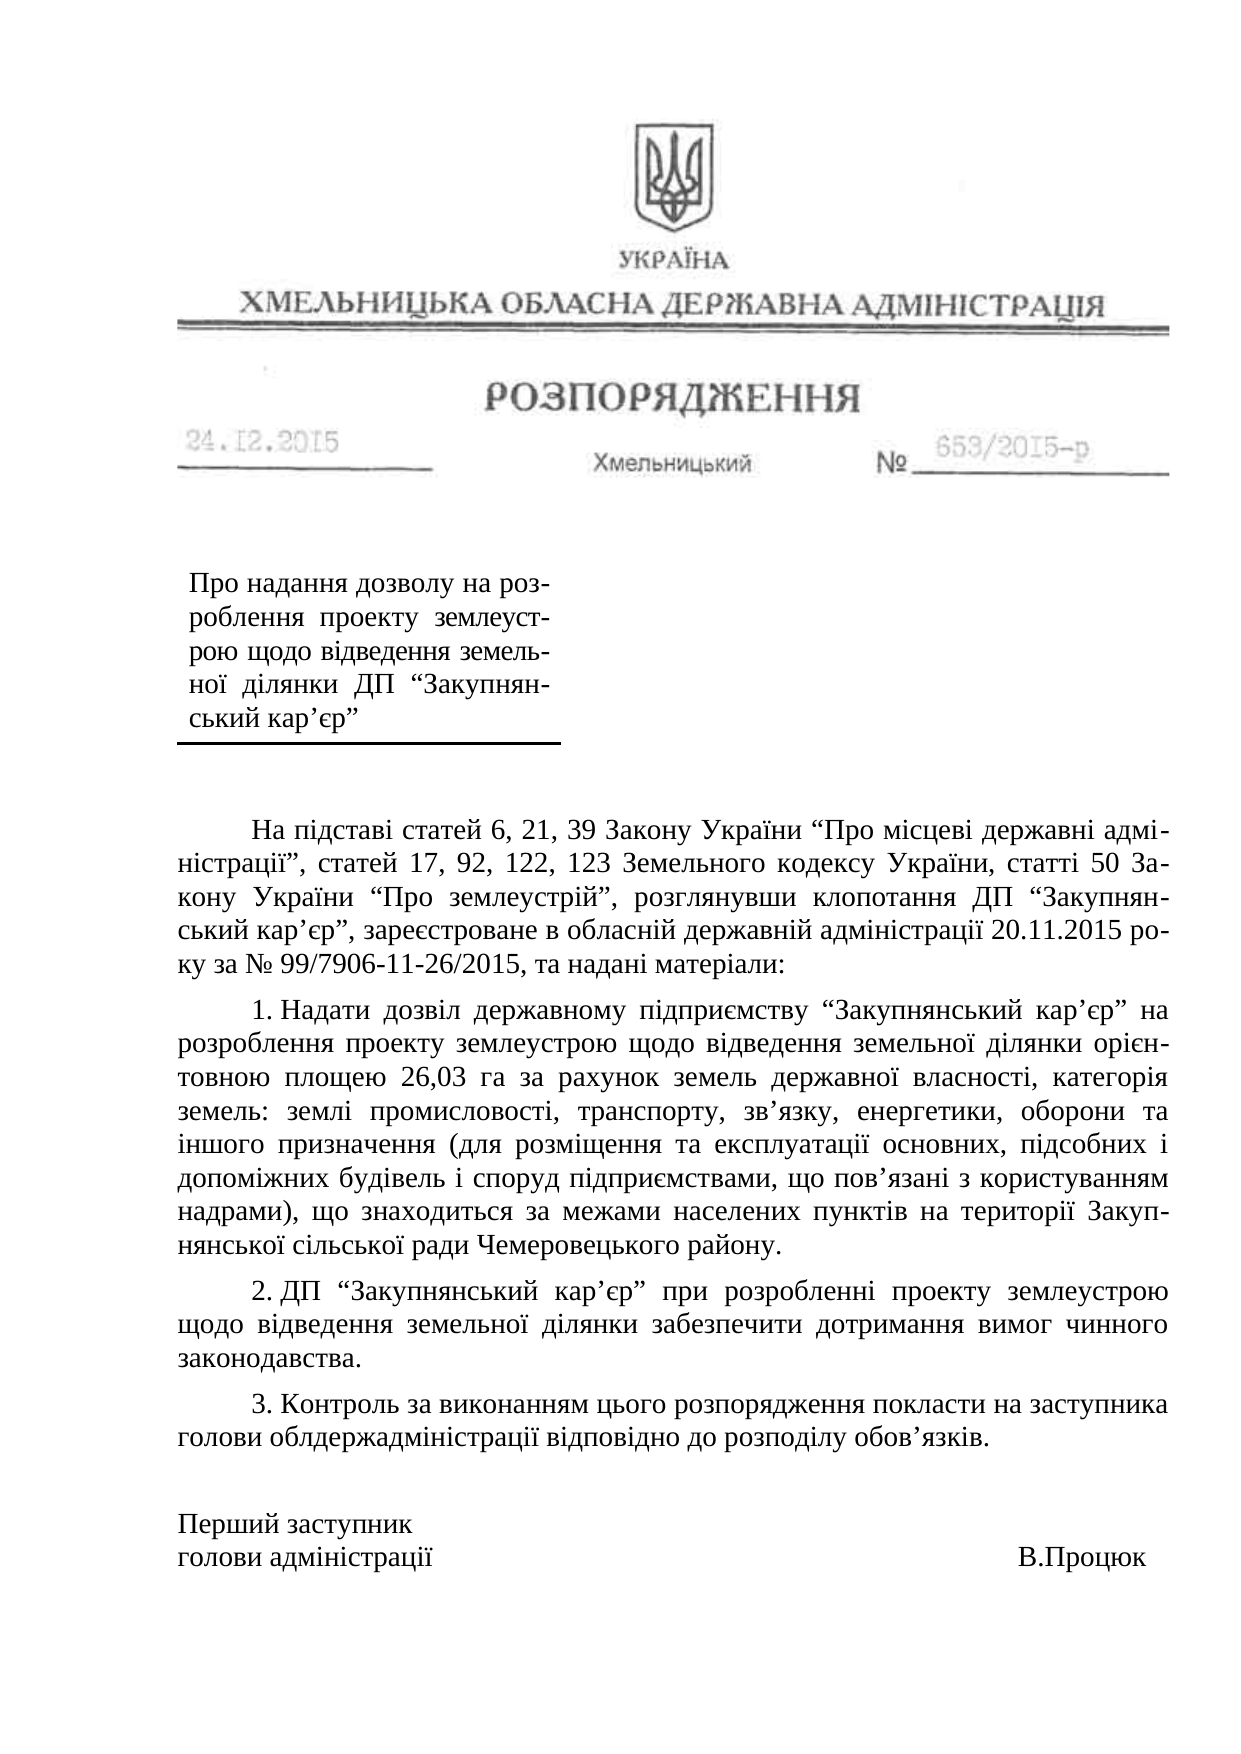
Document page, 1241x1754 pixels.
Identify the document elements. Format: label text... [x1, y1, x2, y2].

subtitle 2. ДП “Закупнянський кар’єр” при розробленні проекту землеустрою щодо відведення земельної ділянки забезпечити дотримання вимог чинного законодавства. [177, 1273, 1169, 1373]
subtitle 3. Контроль за виконанням цього розпорядження покласти на заступника голови облдержадміністрації відповідно до розподілу обов’язків. [177, 1386, 1169, 1453]
subtitle На підставі статей 6, 21, 39 Закону України “Про місцеві державні адміністрації”, статей 17, 92, 122, 123 Земельного кодексу України, статті 50 Закону України “Про землеустрій”, розглянувши клопотання ДП “Закупнянський кар’єр”, зареєстроване в обласній державній адміністрації 20.11.2015 року за № 99/7906-11-26/2015, та надані матеріали: [177, 812, 1169, 979]
table_header Про надання дозволу на розроблення проекту землеустрою щодо відведення земельної ділянки ДП “Закупнянський кар’єр” [177, 566, 561, 742]
text голови адміністрації В.Процюк [177, 1539, 1169, 1573]
picture [177, 118, 1170, 484]
subtitle 1. Надати дозвіл державному підприємству “Закупнянський кар’єр” на розроблення проекту землеустрою щодо відведення земельної ділянки орієнтовною площею 26,03 га за рахунок земель державної власності, категорія земель: землі промисловості, транспорту, зв’язку, енергетики, оборони та іншого призначення (для розміщення та експлуатації основних, підсобних і допоміжних будівель і споруд підприємствами, що пов’язані з користуванням надрами), що знаходиться за межами населених пунктів на території Закупнянської сільської ради Чемеровецького району. [177, 992, 1169, 1260]
text Перший заступник [177, 1506, 1169, 1539]
